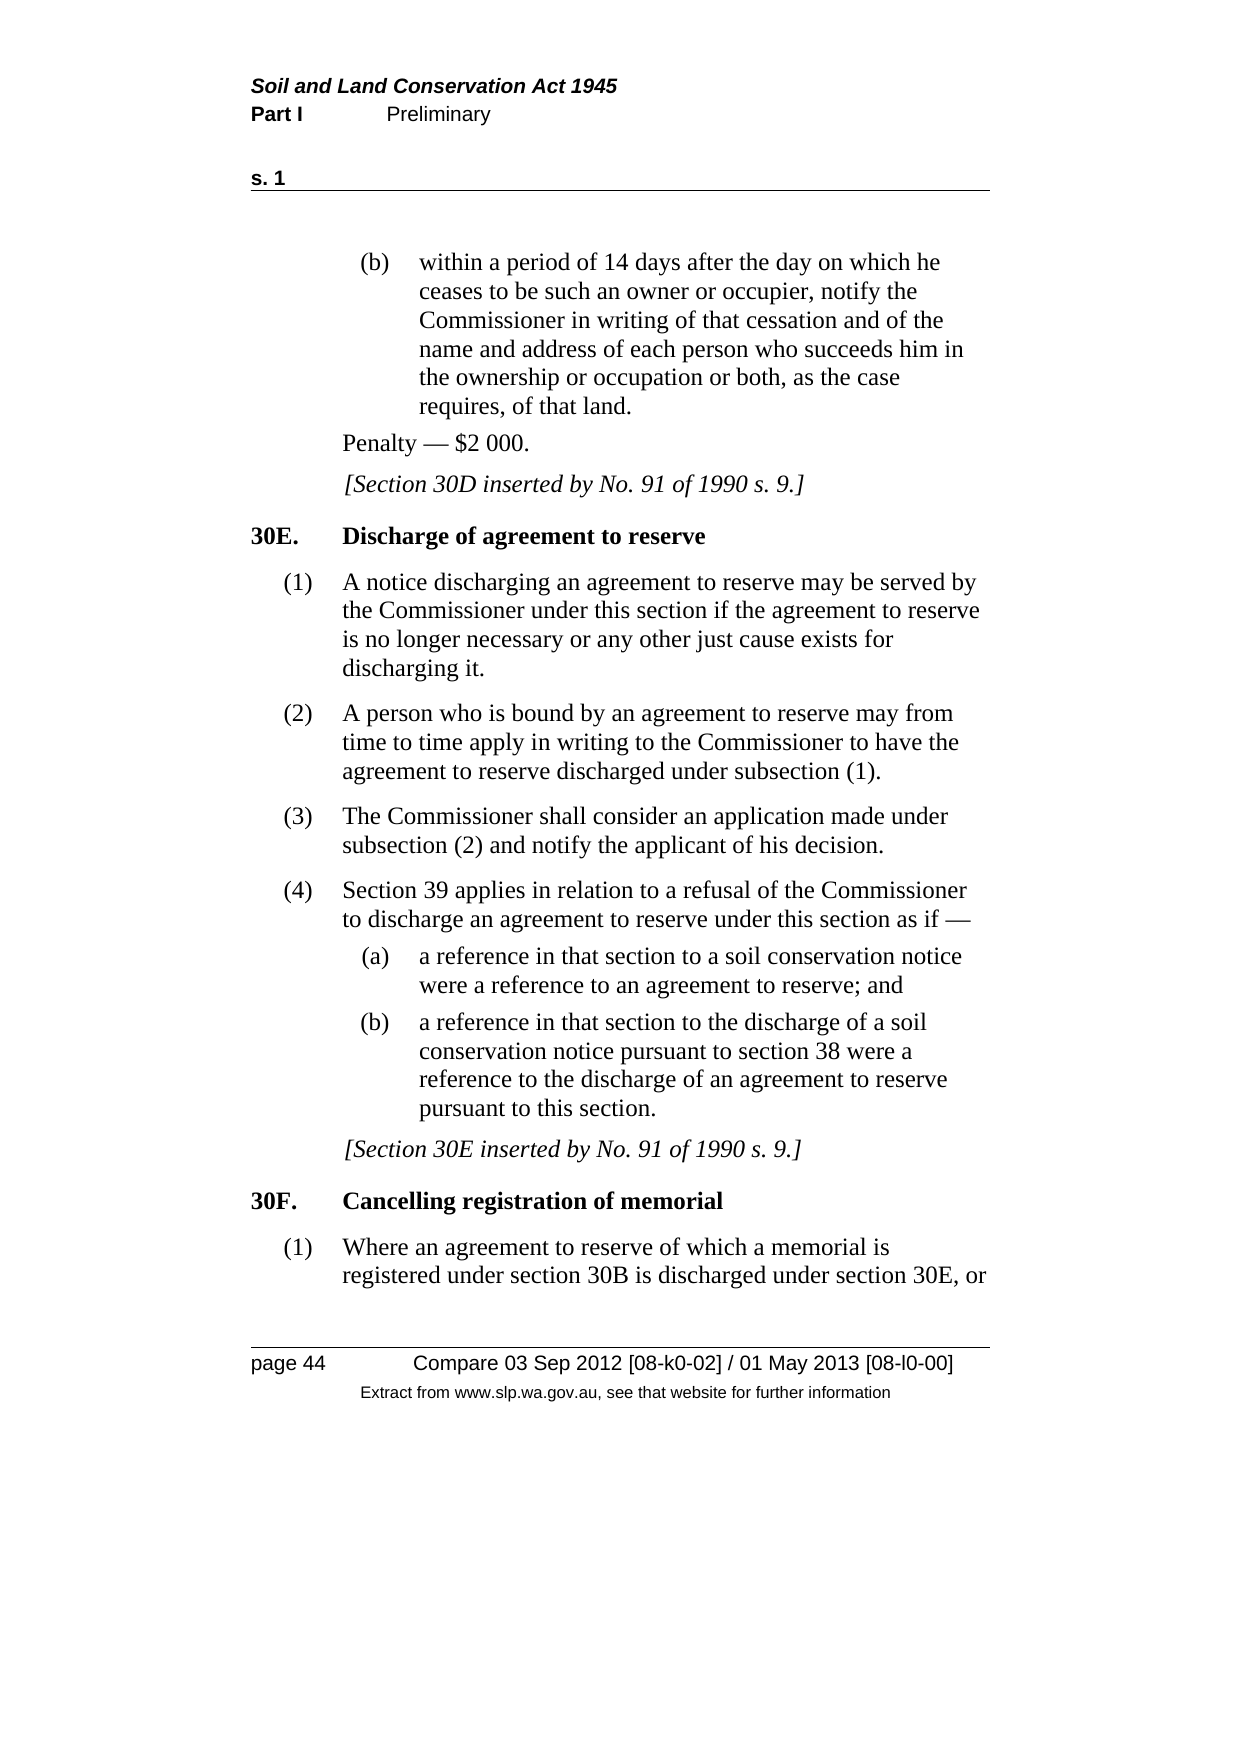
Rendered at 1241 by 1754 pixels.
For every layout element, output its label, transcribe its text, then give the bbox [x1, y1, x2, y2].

text (1) A notice discharging an agreement to reserve may be served by the Commissioner under this section if the agreement to reserve is no longer necessary or any other just cause exists for discharging it. [251, 567, 990, 682]
text (3) The Commissioner shall consider an application made under subsection (2) and notify the applicant of his decision. [251, 801, 990, 859]
text [Section 30E inserted by No. 91 of 1990 s. 9.] [251, 1134, 990, 1163]
text (a) a reference in that section to a soil conservation notice were a reference to an agreement to reserve; and [251, 941, 990, 999]
text Penalty — $2 000. [251, 428, 990, 457]
text (b) a reference in that section to the discharge of a soil conservation notice pursuant to section 38 were a reference to the discharge of an agreement to reserve pursuant to this section. [251, 1007, 990, 1122]
text (4) Section 39 applies in relation to a refusal of the Commissioner to discharge an agreement to reserve under this section as if — [251, 875, 990, 933]
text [251, 1232, 990, 1289]
text [Section 30D inserted by No. 91 of 1990 s. 9.] [251, 469, 990, 498]
subtitle 30E. Discharge of agreement to reserve [251, 521, 990, 550]
text (2) A person who is bound by an agreement to reserve may from time to time apply in writing to the Commissioner to have the agreement to reserve discharged under subsection (1). [251, 698, 990, 784]
subtitle 30F. Cancelling registration of memorial [251, 1186, 990, 1215]
text (b) within a period of 14 days after the day on which he ceases to be such an owner or occupier, notify the Commissioner in writing of that cessation and of the name and address of each person who succeeds him in the ownership or occupation or both, as the case requires, of that land. [251, 247, 990, 420]
